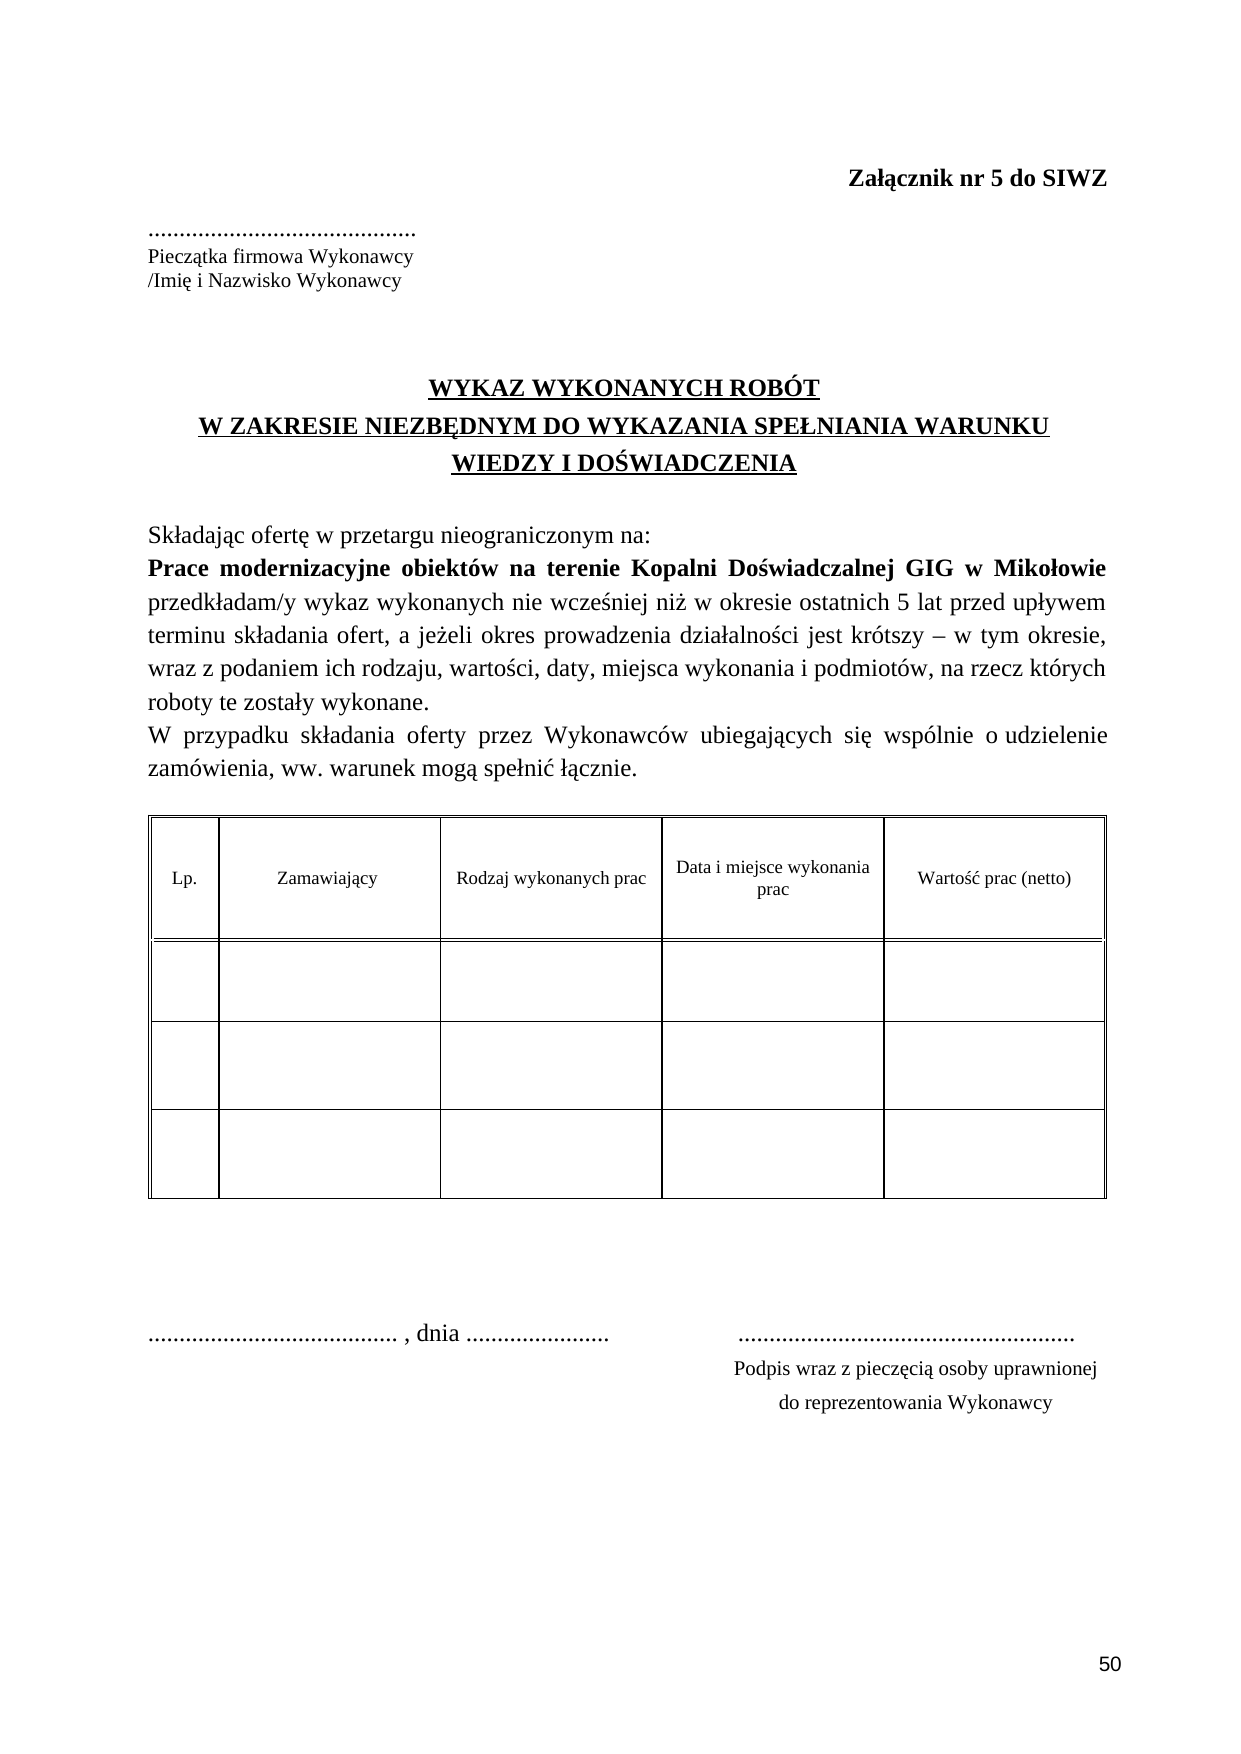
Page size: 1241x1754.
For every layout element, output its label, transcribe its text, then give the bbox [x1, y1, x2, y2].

text WYKAZ WYKONANYCH ROBÓT [148, 367, 1100, 404]
text Składając ofertę w przetargu nieograniczonym na: [148, 517, 1107, 550]
table_header Zamawiający [220, 818, 440, 937]
text W ZAKRESIE NIEZBĘDNYM DO WYKAZANIA SPEŁNIANIA WARUNKU WIEDZY I DOŚWIADCZENIA [148, 404, 1100, 479]
table_cell [150, 938, 218, 1021]
table_cell [885, 1110, 1104, 1198]
table_cell [152, 1110, 218, 1198]
table_cell [441, 1022, 661, 1109]
table_cell [663, 942, 883, 1021]
table_cell [220, 942, 440, 1021]
text Pieczątka firmowa Wykonawcy [148, 243, 1107, 268]
table_cell [152, 1022, 218, 1109]
table_header Data i miejsce wykonania prac [663, 818, 883, 937]
table_cell [885, 1022, 1104, 1109]
table_header Rodzaj wykonanych prac [441, 818, 661, 937]
text W przypadku składania oferty przez Wykonawców ubiegających się wspólnie o udzielenie zamówienia, ww. warunek mogą spełnić łącznie. [148, 717, 1107, 783]
table_cell [441, 942, 661, 1021]
text Załącznik nr 5 do SIWZ [148, 160, 1107, 193]
text Prace modernizacyjne obiektów na terenie Kopalni Doświadczalnej GIG w Mikołowie przedkładam/y wykaz wykonanych nie wcześniej niż w okresie ostatnich 5 lat przed upływem terminu składania ofert, a jeżeli okres prowadzenia działalności jest krótszy – w tym okresie, wraz z podaniem ich rodzaju, wartości, daty, miejsca wykonania i podmiotów, na rzecz których roboty te zostały wykonane. [148, 550, 1107, 717]
table_cell [663, 1110, 883, 1198]
table_cell [220, 1110, 440, 1198]
table_cell [220, 1022, 440, 1109]
text ........................................ , dnia ....................... ...................................................... [148, 1312, 1100, 1349]
text /Imię i Nazwisko Wykonawcy [148, 268, 1107, 292]
text Podpis wraz z pieczęcią osoby uprawnionej do reprezentowania Wykonawcy [724, 1349, 1107, 1416]
table_header Wartość prac (netto) [885, 818, 1104, 937]
text ........................................... [148, 206, 1100, 243]
table_cell [441, 1110, 661, 1198]
table_cell [885, 938, 1105, 1021]
table_cell [663, 1022, 883, 1109]
table_header Lp. [152, 818, 218, 937]
